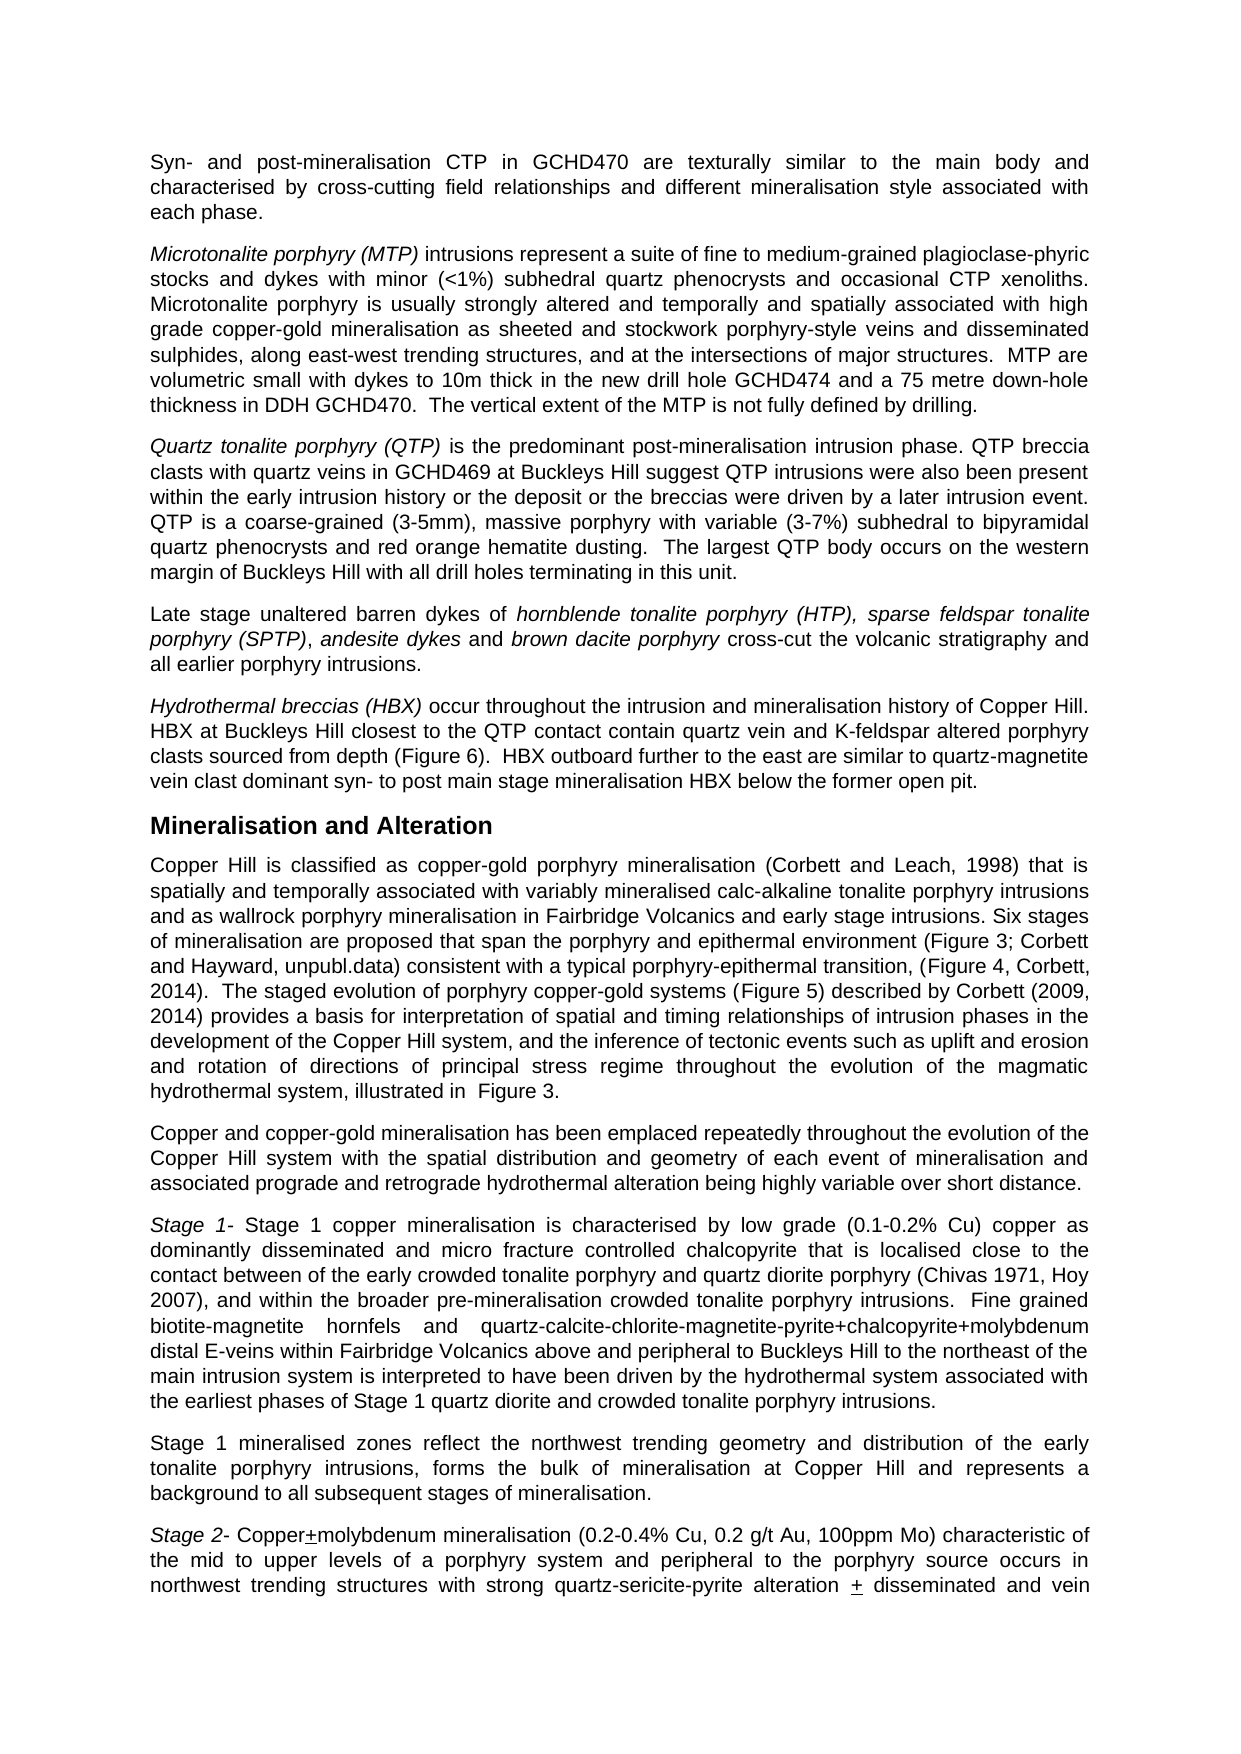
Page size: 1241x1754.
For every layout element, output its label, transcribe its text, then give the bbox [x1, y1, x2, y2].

text Stage 1- Stage 1 copper mineralisation is characterised by low grade (0.1-0.2% Cu) copper as dominantly disseminated and micro fracture controlled chalcopyrite that is localised close to the contact between of the early crowded tonalite porphyry and quartz diorite porphyry (Chivas 1971, Hoy 2007), and within the broader pre-mineralisation crowded tonalite porphyry intrusions. Fine grained biotite-magnetite hornfels and quartz-calcite-chlorite-magnetite-pyrite+chalcopyrite+molybdenum distal E-veins within Fairbridge Volcanics above and peripheral to Buckleys Hill to the northeast of the main intrusion system is interpreted to have been driven by the hydrothermal system associated with the earliest phases of Stage 1 quartz diorite and crowded tonalite porphyry intrusions. [150, 1213, 1090, 1413]
text Copper and copper-gold mineralisation has been emplaced repeatedly throughout the evolution of the Copper Hill system with the spatial distribution and geometry of each event of mineralisation and associated prograde and retrograde hydrothermal alteration being highly variable over short distance. [150, 1121, 1090, 1195]
text Mineralisation and Alteration [150, 811, 1090, 839]
text Stage 1 mineralised zones reflect the northwest trending geometry and distribution of the early tonalite porphyry intrusions, forms the bulk of mineralisation at Copper Hill and represents a background to all subsequent stages of mineralisation. [150, 1431, 1090, 1505]
text Late stage unaltered barren dykes of hornblende tonalite porphyry (HTP), sparse feldspar tonalite porphyry (SPTP), andesite dykes and brown dacite porphyry cross-cut the volcanic stratigraphy and all earlier porphyry intrusions. [150, 602, 1090, 676]
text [150, 1522, 1090, 1597]
text Quartz tonalite porphyry (QTP) is the predominant post-mineralisation intrusion phase. QTP breccia clasts with quartz veins in GCHD469 at Buckleys Hill suggest QTP intrusions were also been present within the early intrusion history or the deposit or the breccias were driven by a later intrusion event. QTP is a coarse-grained (3-5mm), massive porphyry with variable (3-7%) subhedral to bipyramidal quartz phenocrysts and red orange hematite dusting. The largest QTP body occurs on the western margin of Buckleys Hill with all drill holes terminating in this unit. [150, 434, 1090, 584]
text Microtonalite porphyry (MTP) intrusions represent a suite of fine to medium-grained plagioclase-phyric stocks and dykes with minor (<1%) subhedral quartz phenocrysts and occasional CTP xenoliths. Microtonalite porphyry is usually strongly altered and temporally and spatially associated with high grade copper-gold mineralisation as sheeted and stockwork porphyry-style veins and disseminated sulphides, along east-west trending structures, and at the intersections of major structures. MTP are volumetric small with dykes to 10m thick in the new drill hole GCHD474 and a 75 metre down-hole thickness in DDH GCHD470. The vertical extent of the MTP is not fully defined by drilling. [150, 242, 1090, 417]
text Syn- and post-mineralisation CTP in GCHD470 are texturally similar to the main body and characterised by cross-cutting field relationships and different mineralisation style associated with each phase. [150, 150, 1090, 224]
